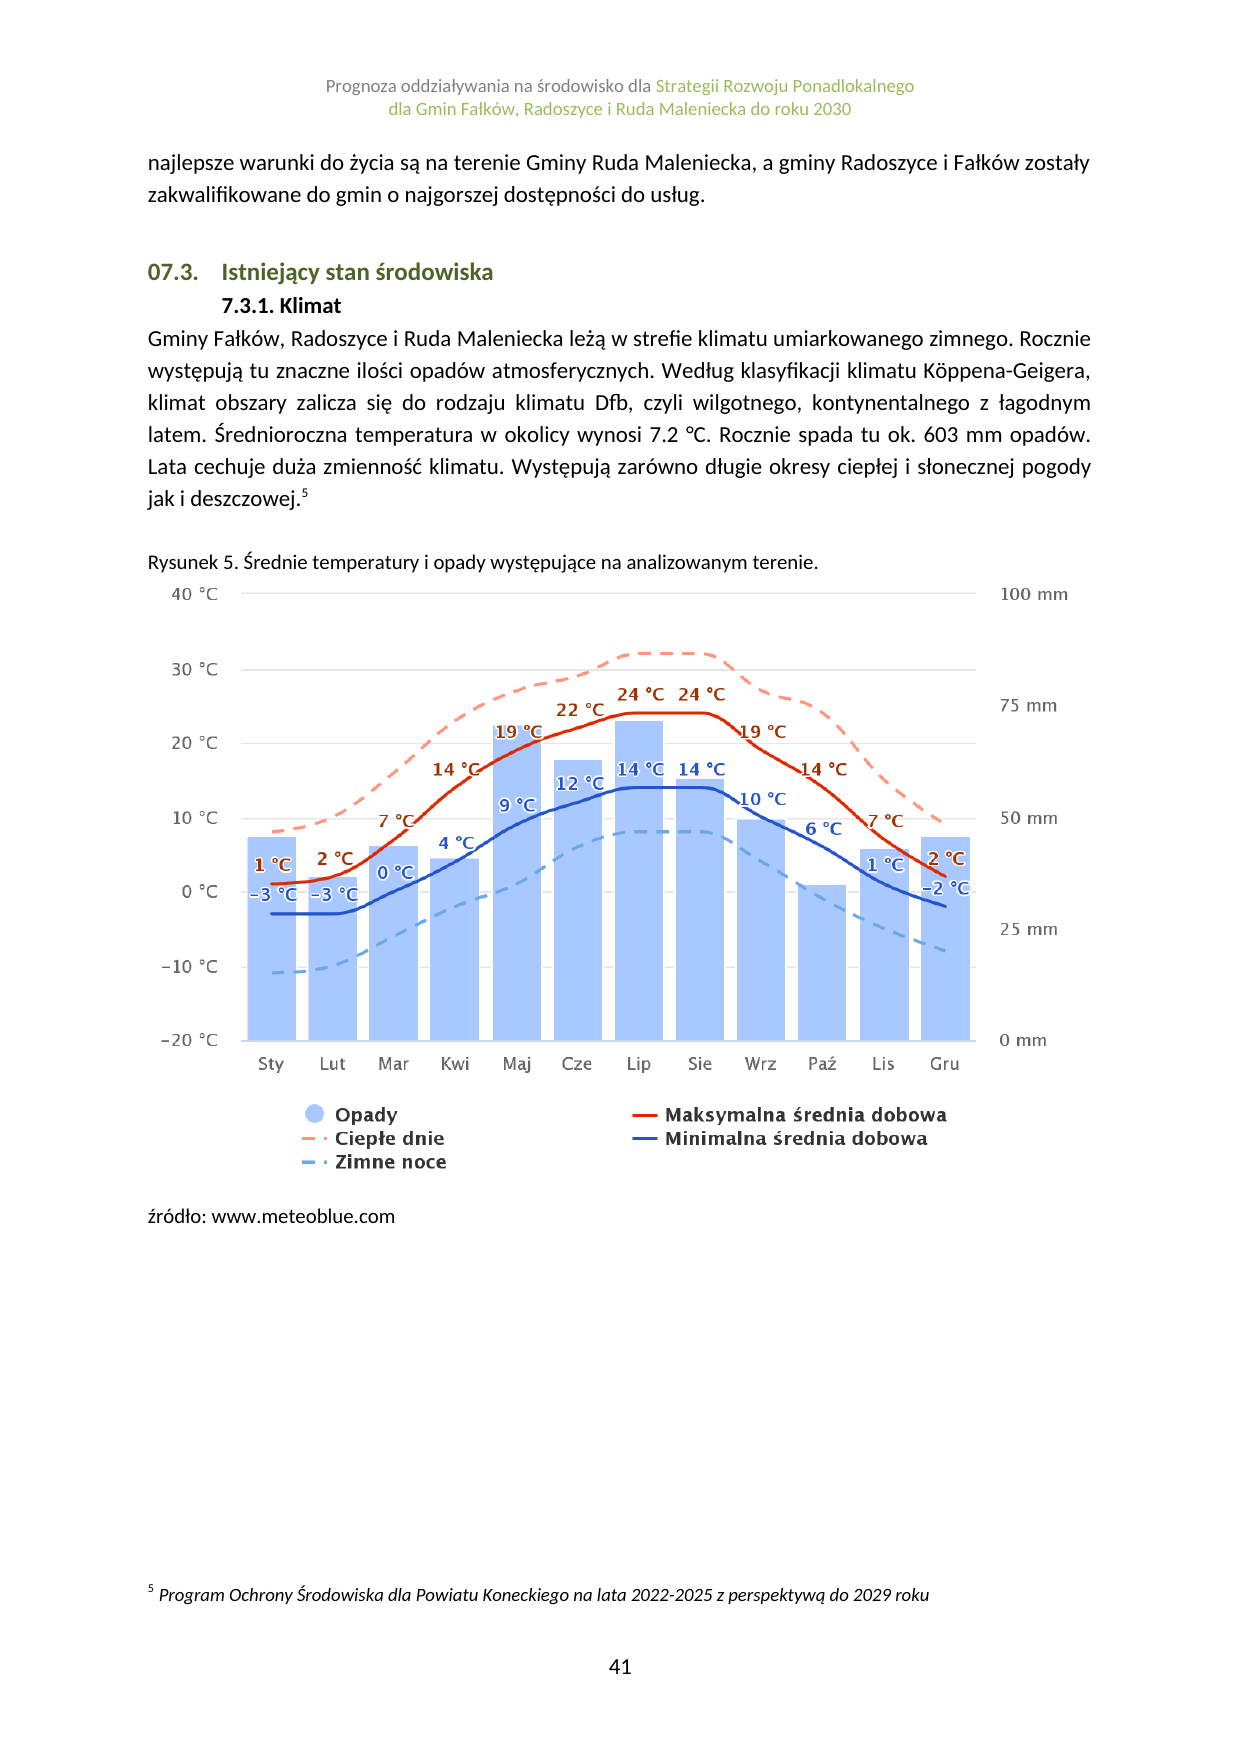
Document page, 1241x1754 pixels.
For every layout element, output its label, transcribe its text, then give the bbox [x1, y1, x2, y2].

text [148, 148, 1093, 208]
picture [147, 578, 1085, 1204]
subtitle 7.3.1. Klimat [221, 291, 1093, 319]
subtitle Istniejący stan środowiska [148, 256, 1093, 287]
text Gminy Fałków, Radoszyce i Ruda Maleniecka leżą w strefie klimatu umiarkowanego zimnego. Rocznie występują tu znaczne ilości opadów atmosferycznych. Według klasyfikacji klimatu Köppena-Geigera, klimat obszary zalicza się do rodzaju klimatu Dfb, czyli wilgotnego, kontynentalnego z łagodnym latem. Średnioroczna temperatura w okolicy wynosi 7.2 °C. Rocznie spada tu ok. 603 mm opadów. Lata cechuje duża zmienność klimatu. Występują zarówno długie okresy ciepłej i słonecznej pogody jak i deszczowej. [148, 324, 1093, 513]
text źródło: www.meteoblue.com [148, 1203, 1093, 1229]
